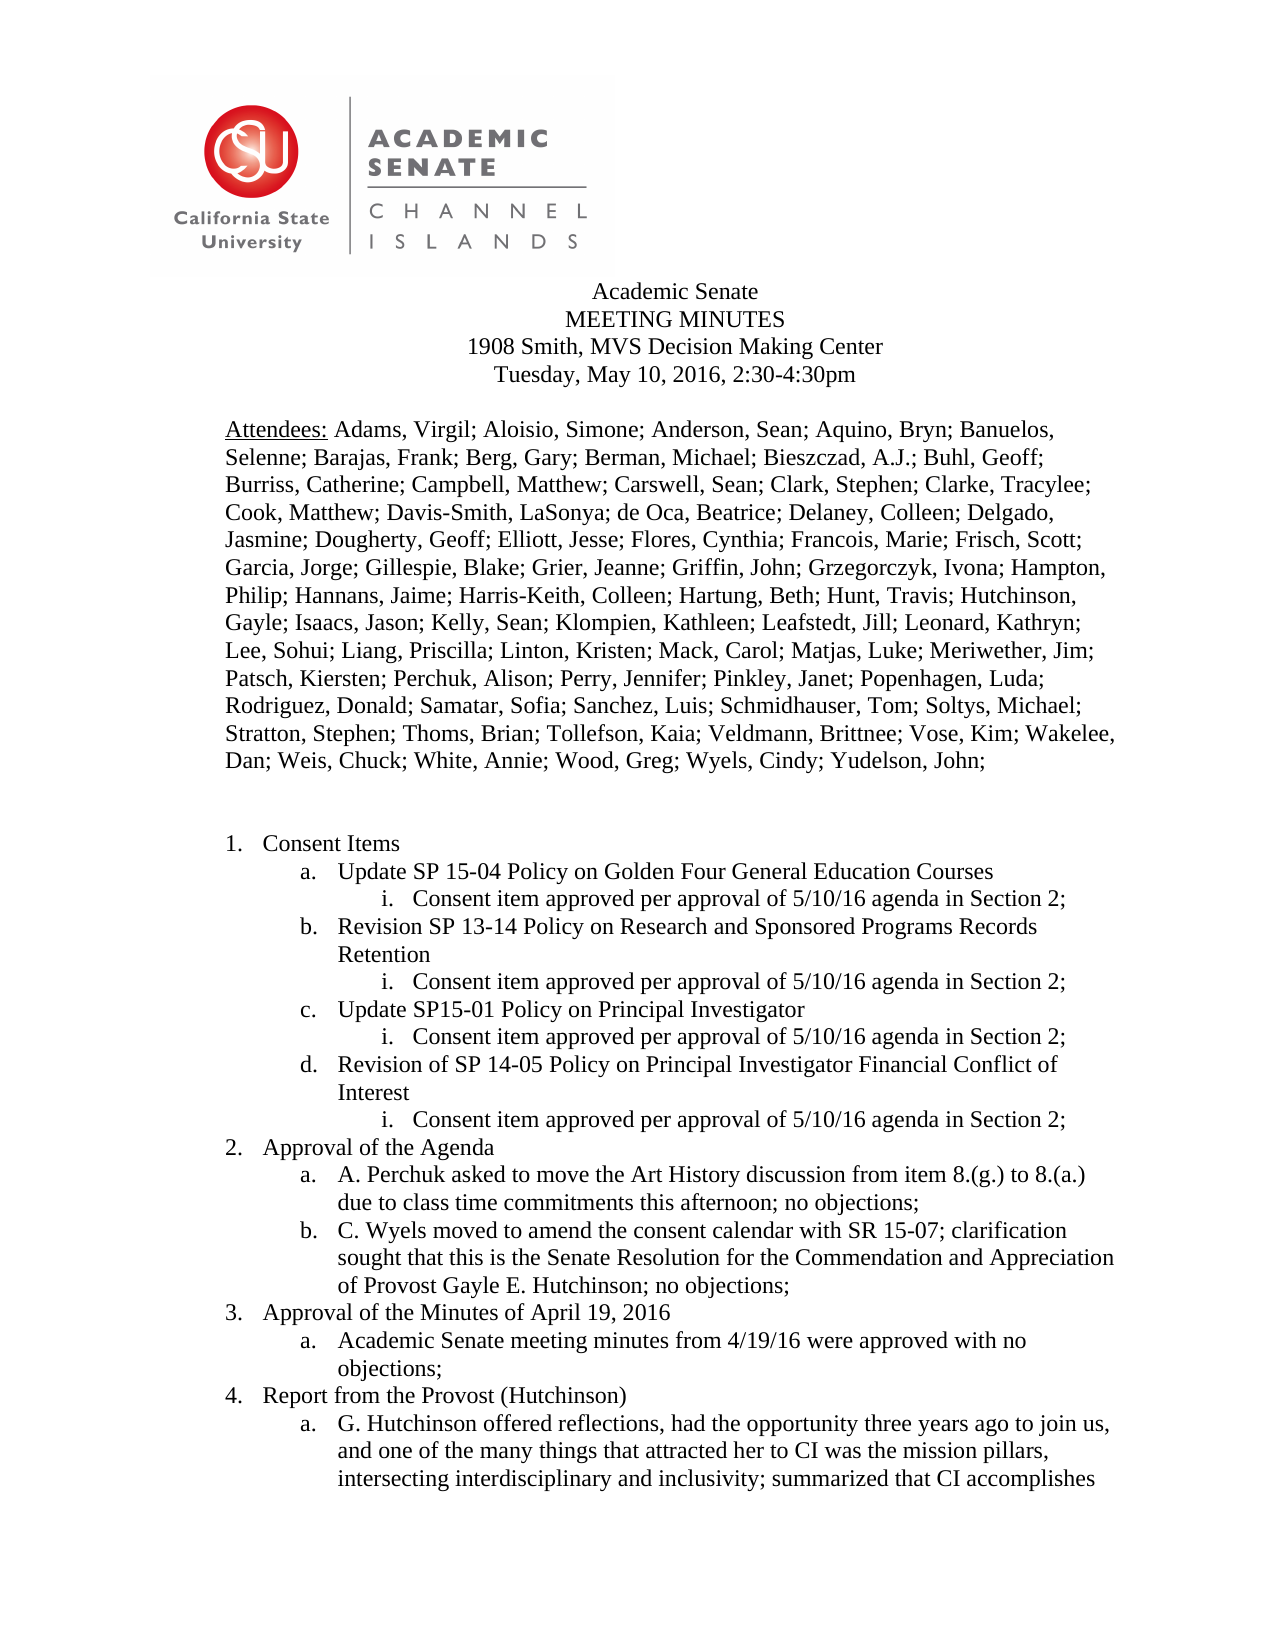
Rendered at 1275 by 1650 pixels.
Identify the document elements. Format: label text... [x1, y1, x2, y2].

list Approval of the Agenda [225, 1133, 1125, 1160]
list Approval of the Minutes of April 19, 2016 [225, 1298, 1125, 1326]
list Consent item approved per approval of 5/10/16 agenda in Section 2; [394, 1022, 1125, 1050]
list Revision SP 13-14 Policy on Research and Sponsored Programs Records Retention [300, 912, 1125, 967]
text Tuesday, May 10, 2016, 2:30-4:30pm [225, 360, 1125, 387]
list Consent Items [225, 829, 1125, 857]
text Attendees: Adams, Virgil; Aloisio, Simone; Anderson, Sean; Aquino, Bryn; Banuelos, Selenne; Barajas, Frank; Berg, Gary; Berman, Michael; Bieszczad, A.J.; Buhl, Geoff; Burriss, Catherine; Campbell, Matthew; Carswell, Sean; Clark, Stephen; Clarke, Tracylee; Cook, Matthew; Davis-Smith, LaSonya; de Oca, Beatrice; Delaney, Colleen; Delgado, Jasmine; Dougherty, Geoff; Elliott, Jesse; Flores, Cynthia; Francois, Marie; Frisch, Scott; Garcia, Jorge; Gillespie, Blake; Grier, Jeanne; Griffin, John; Grzegorczyk, Ivona; Hampton, Philip; Hannans, Jaime; Harris-Keith, Colleen; Hartung, Beth; Hunt, Travis; Hutchinson, Gayle; Isaacs, Jason; Kelly, Sean; Klompien, Kathleen; Leafstedt, Jill; Leonard, Kathryn; Lee, Sohui; Liang, Priscilla; Linton, Kristen; Mack, Carol; Matjas, Luke; Meriwether, Jim; Patsch, Kiersten; Perchuk, Alison; Perry, Jennifer; Pinkley, Janet; Popenhagen, Luda; Rodriguez, Donald; Samatar, Sofia; Sanchez, Luis; Schmidhauser, Tom; Soltys, Michael; Stratton, Stephen; Thoms, Brian; Tollefson, Kaia; Veldmann, Brittnee; Vose, Kim; Wakelee, Dan; Weis, Chuck; White, Annie; Wood, Greg; Wyels, Cindy; Yudelson, John; [225, 415, 1125, 774]
list Report from the Provost (Hutchinson) [225, 1381, 1125, 1409]
text Academic Senate [225, 277, 1125, 305]
picture [150, 75, 615, 277]
list Update SP 15-04 Policy on Golden Four General Education Courses [300, 857, 1125, 884]
text MEETING MINUTES [225, 305, 1125, 332]
list Revision of SP 14-05 Policy on Principal Investigator Financial Conflict of Interest [300, 1050, 1125, 1105]
list Consent item approved per approval of 5/10/16 agenda in Section 2; [394, 967, 1125, 995]
list Consent item approved per approval of 5/10/16 agenda in Section 2; [394, 1105, 1125, 1133]
list A. Perchuk asked to move the Art History discussion from item 8.(g.) to 8.(a.) due to class time commitments this afternoon; no objections; [300, 1160, 1125, 1216]
list Update SP15-01 Policy on Principal Investigator [300, 995, 1125, 1022]
text 1908 Smith, MVS Decision Making Center [225, 332, 1125, 360]
list Academic Senate meeting minutes from 4/19/16 were approved with no objections; [300, 1326, 1125, 1381]
list C. Wyels moved to amend the consent calendar with SR 15-07; clarification sought that this is the Senate Resolution for the Commendation and Appreciation of Provost Gayle E. Hutchinson; no objections; [300, 1216, 1125, 1298]
list Consent item approved per approval of 5/10/16 agenda in Section 2; [394, 884, 1125, 912]
